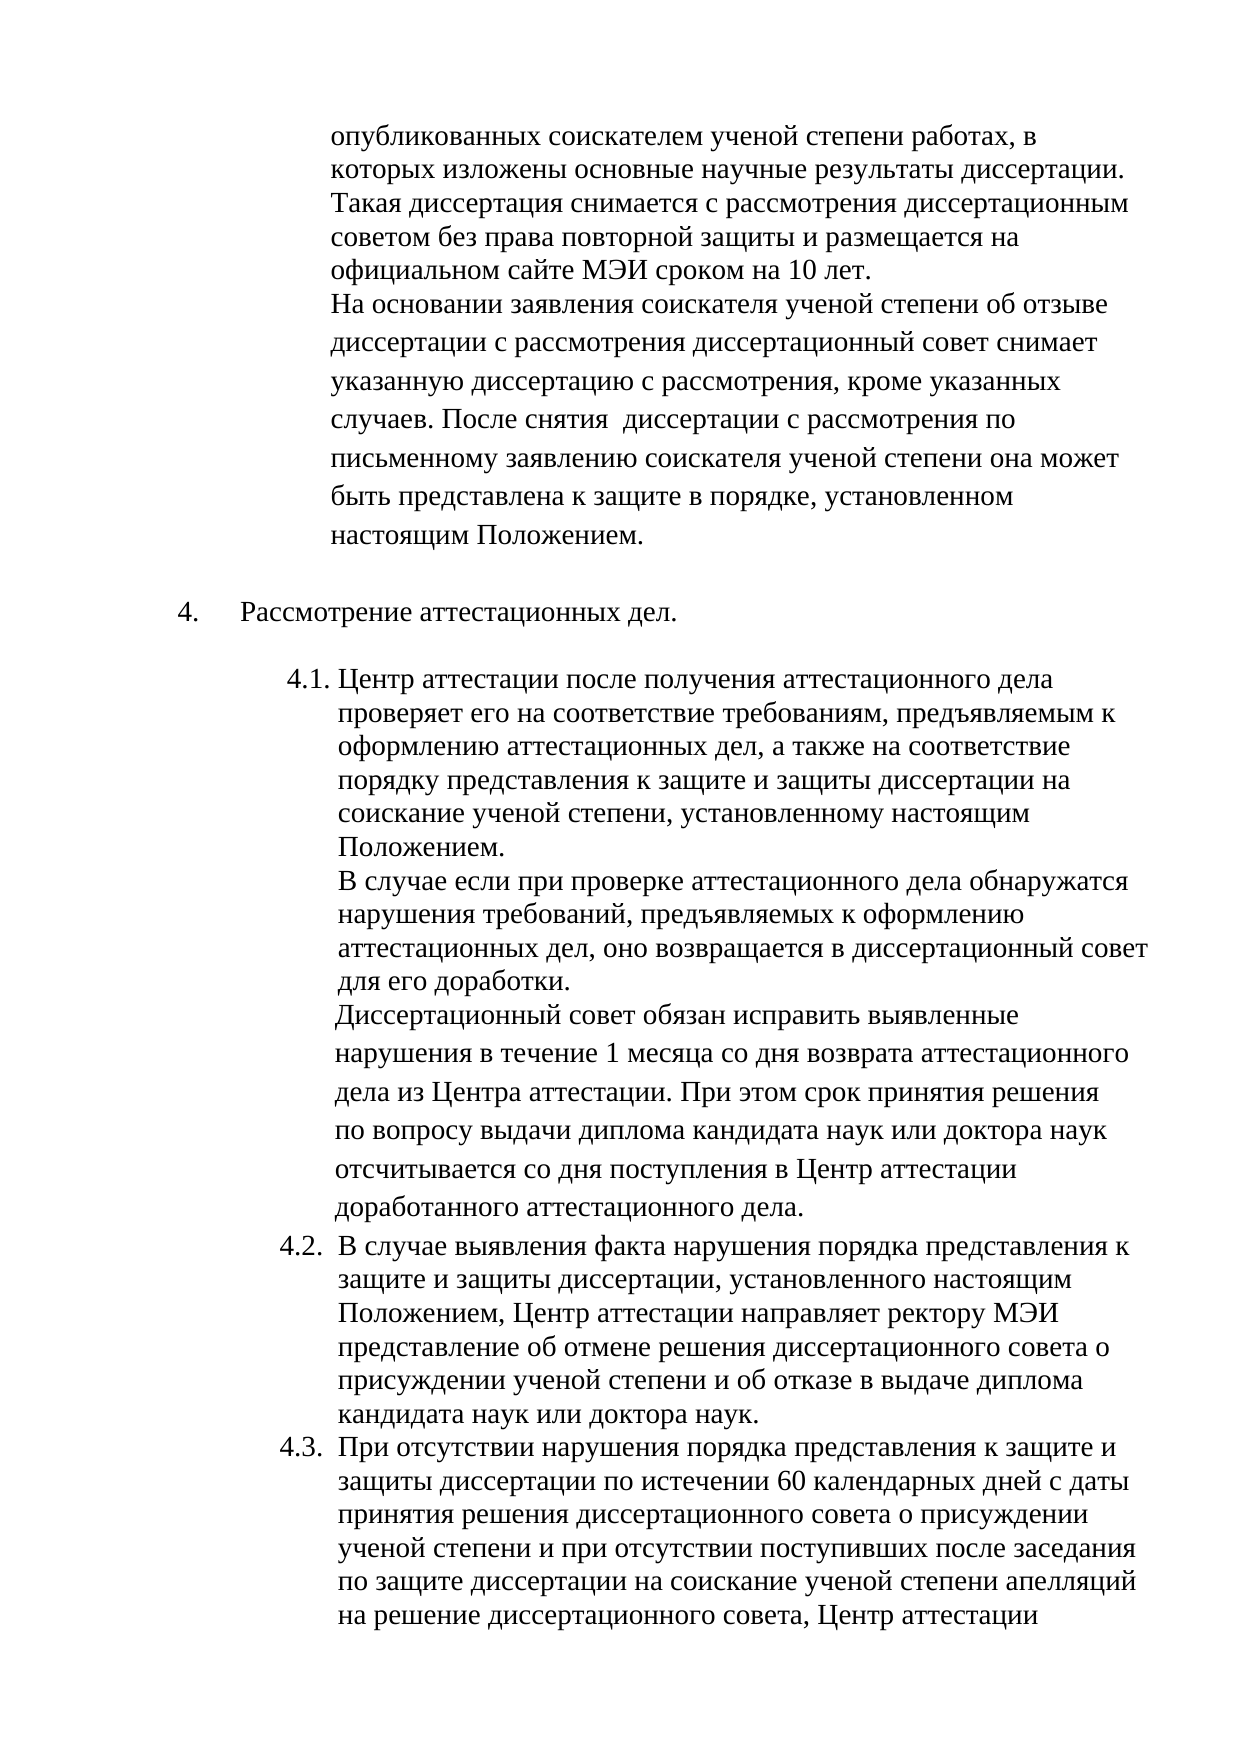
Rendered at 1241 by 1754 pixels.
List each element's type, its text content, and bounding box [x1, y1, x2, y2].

list Рассмотрение аттестационных дел. [177, 594, 1152, 628]
text 4.3. При отсутствии нарушения порядка представления к защите и [177, 1429, 1152, 1463]
text Положением. [177, 829, 1152, 863]
text порядку представления к защите и защиты диссертации на [177, 762, 1152, 796]
list дела из Центра аттестации. При этом срок принятия решения [240, 1074, 1152, 1107]
text быть представлена к защите в порядке, установленном [177, 478, 1152, 512]
text письменному заявлению соискателя ученой степени она может [177, 440, 1152, 473]
text В случае если при проверке аттестационного дела обнаружатся [177, 863, 1152, 896]
text принятия решения диссертационного совета о присуждении [177, 1496, 1152, 1530]
list доработанного аттестационного дела. [240, 1189, 1152, 1223]
text защиты диссертации по истечении 60 календарных дней с даты [177, 1463, 1152, 1496]
text проверяет его на соответствие требованиям, предъявляемым к [177, 695, 1152, 728]
text на решение диссертационного совета, Центр аттестации [177, 1597, 1152, 1631]
text 4.2. В случае выявления факта нарушения порядка представления к [177, 1228, 1152, 1262]
text 4.1. Центр аттестации после получения аттестационного дела [177, 661, 1152, 695]
text советом без права повторной защиты и размещается на [177, 219, 1152, 252]
text настоящим Положением. [177, 517, 1152, 551]
text указанную диссертацию с рассмотрения, кроме указанных [177, 363, 1152, 396]
text ученой степени и при отсутствии поступивших после заседания [177, 1530, 1152, 1563]
text кандидата наук или доктора наук. [177, 1396, 1152, 1429]
text присуждении ученой степени и об отказе в выдаче диплома [177, 1362, 1152, 1396]
list по вопросу выдачи диплома кандидата наук или доктора наук [240, 1112, 1152, 1146]
text На основании заявления соискателя ученой степени об отзыве [177, 286, 1152, 319]
text официальном сайте МЭИ сроком на 10 лет. [177, 252, 1152, 286]
text соискание ученой степени, установленному настоящим [177, 796, 1152, 829]
text по защите диссертации на соискание ученой степени апелляций [177, 1563, 1152, 1597]
list Диссертационный совет обязан исправить выявленные [240, 997, 1152, 1030]
text диссертации с рассмотрения диссертационный совет снимает [177, 324, 1152, 358]
text аттестационных дел, оно возвращается в диссертационный совет [177, 930, 1152, 963]
text представление об отмене решения диссертационного совета о [177, 1329, 1152, 1362]
list нарушения в течение 1 месяца со дня возврата аттестационного [240, 1035, 1152, 1069]
text Положением, Центр аттестации направляет ректору МЭИ [177, 1295, 1152, 1329]
text для его доработки. [177, 963, 1152, 997]
text нарушения требований, предъявляемых к оформлению [177, 896, 1152, 930]
text Такая диссертация снимается с рассмотрения диссертационным [177, 185, 1152, 219]
list отсчитывается со дня поступления в Центр аттестации [240, 1151, 1152, 1184]
text случаев. После снятия диссертации с рассмотрения по [177, 401, 1152, 435]
text которых изложены основные научные результаты диссертации. [177, 152, 1152, 185]
text оформлению аттестационных дел, а также на соответствие [177, 728, 1152, 762]
text защите и защиты диссертации, установленного настоящим [177, 1262, 1152, 1295]
text опубликованных соискателем ученой степени работах, в [177, 118, 1152, 152]
